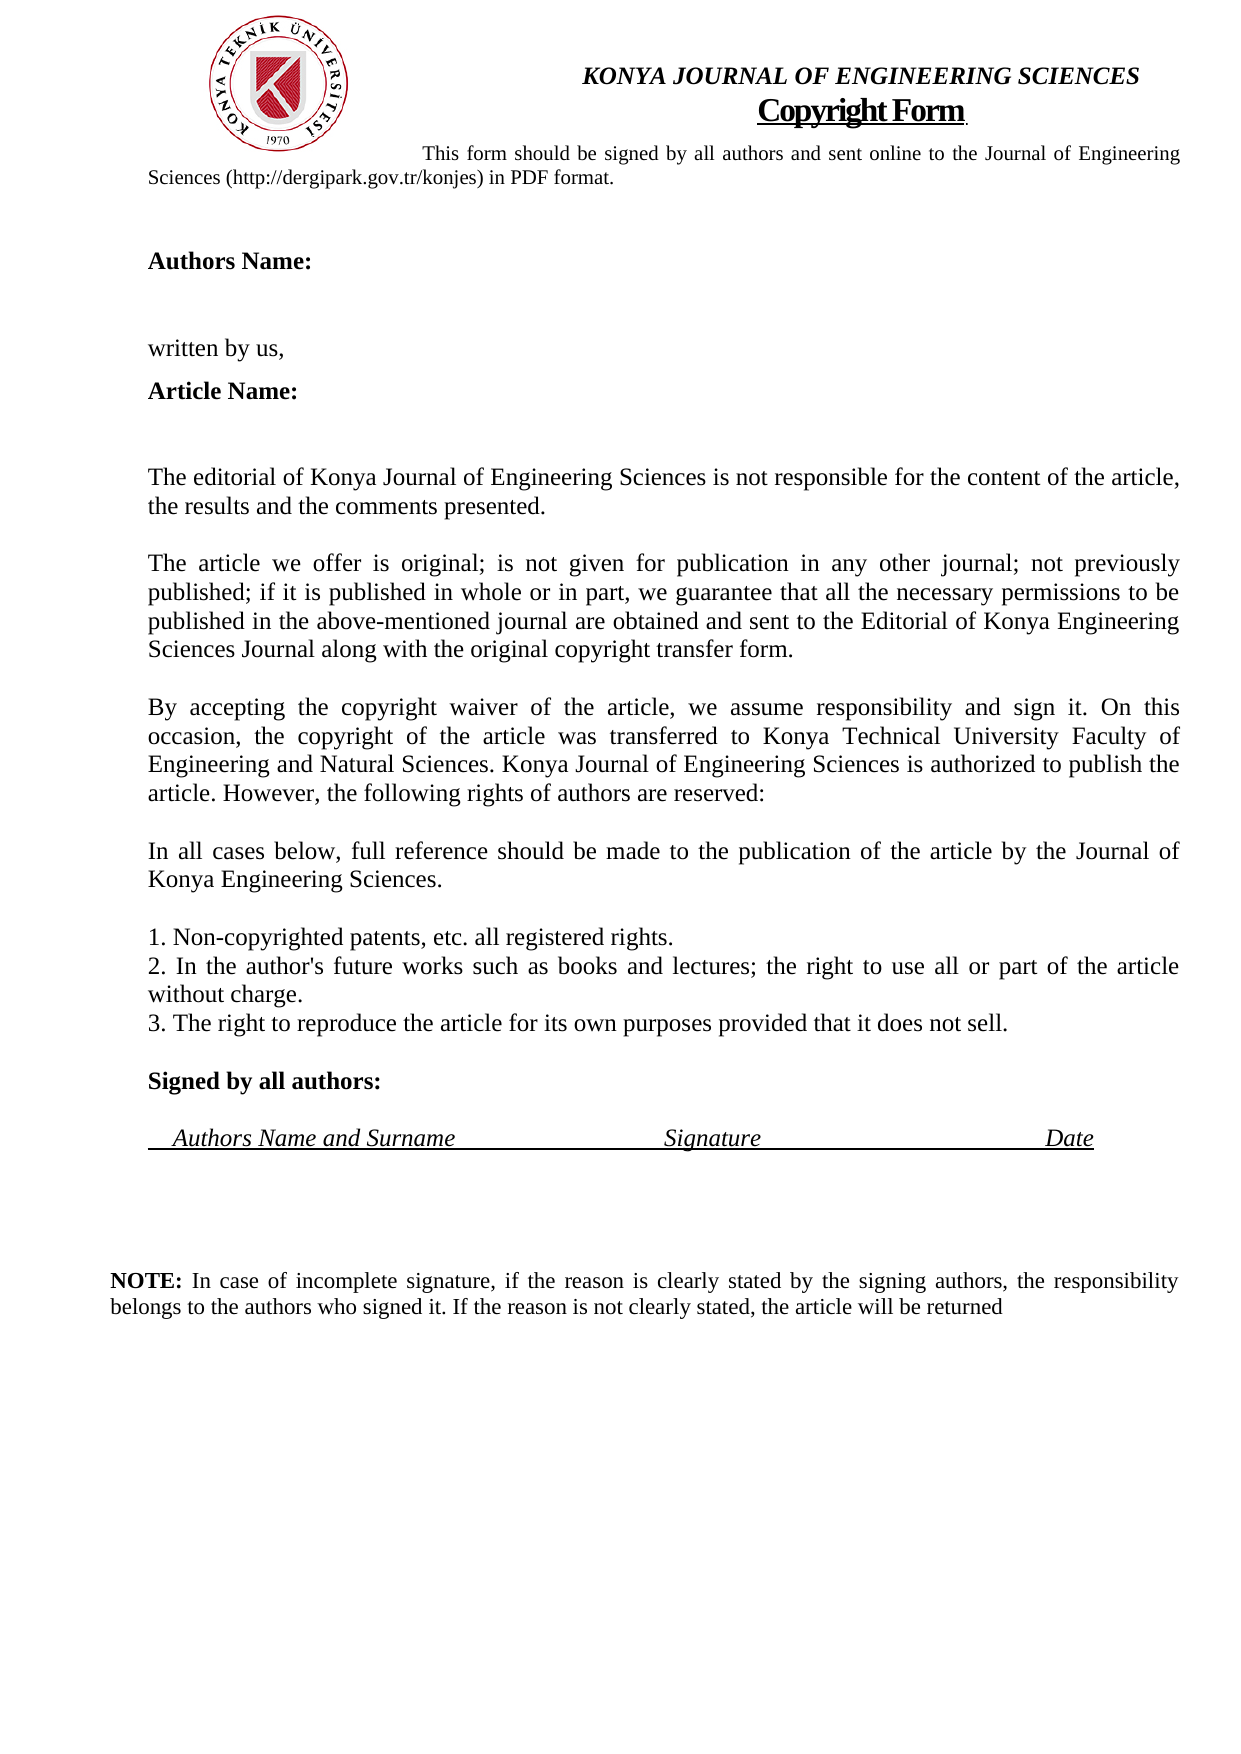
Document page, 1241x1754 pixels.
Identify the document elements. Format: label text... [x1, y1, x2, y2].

text Signed by all authors: [148, 1066, 1181, 1094]
text 1. Non-copyrighted patents, etc. all registered rights. [148, 922, 1181, 951]
text This form should be signed by all authors and sent online to the Journal of Engineering Sciences (http://dergipark.gov.tr/konjes) in PDF format. [148, 141, 1181, 189]
text In all cases below, full reference should be made to the publication of the article by the Journal of Konya Engineering Sciences. [148, 836, 1181, 893]
text NOTE: In case of incomplete signature, if the reason is clearly stated by the signing authors, the responsibility belongs to the authors who signed it. If the reason is not clearly stated, the article will be returned [110, 1267, 1181, 1320]
text Copyright Form [535, 90, 1189, 128]
text 3. The right to reproduce the article for its own purposes provided that it does not sell. [148, 1008, 1181, 1037]
text Authors Name: [148, 246, 1181, 275]
text 2. In the author's future works such as books and lectures; the right to use all or part of the article without charge. [148, 951, 1181, 1008]
picture [147, 0, 404, 159]
text The editorial of Konya Journal of Engineering Sciences is not responsible for the content of the article, the results and the comments presented. [148, 462, 1181, 519]
text Authors Name and Surname Signature Date [148, 1123, 1181, 1152]
text written by us, [148, 333, 1181, 361]
text By accepting the copyright waiver of the article, we assume responsibility and sign it. On this occasion, the copyright of the article was transferred to Konya Technical University Faculty of Engineering and Natural Sciences. Konya Journal of Engineering Sciences is authorized to publish the article. However, the following rights of authors are reserved: [148, 692, 1181, 807]
text Article Name: [148, 376, 1181, 404]
text The article we offer is original; is not given for publication in any other journal; not previously published; if it is published in whole or in part, we guarantee that all the necessary permissions to be published in the above-mentioned journal are obtained and sent to the Editorial of Konya Engineering Sciences Journal along with the original copyright transfer form. [148, 548, 1181, 663]
text KONYA JOURNAL OF ENGINEERING SCIENCES [535, 61, 1189, 90]
